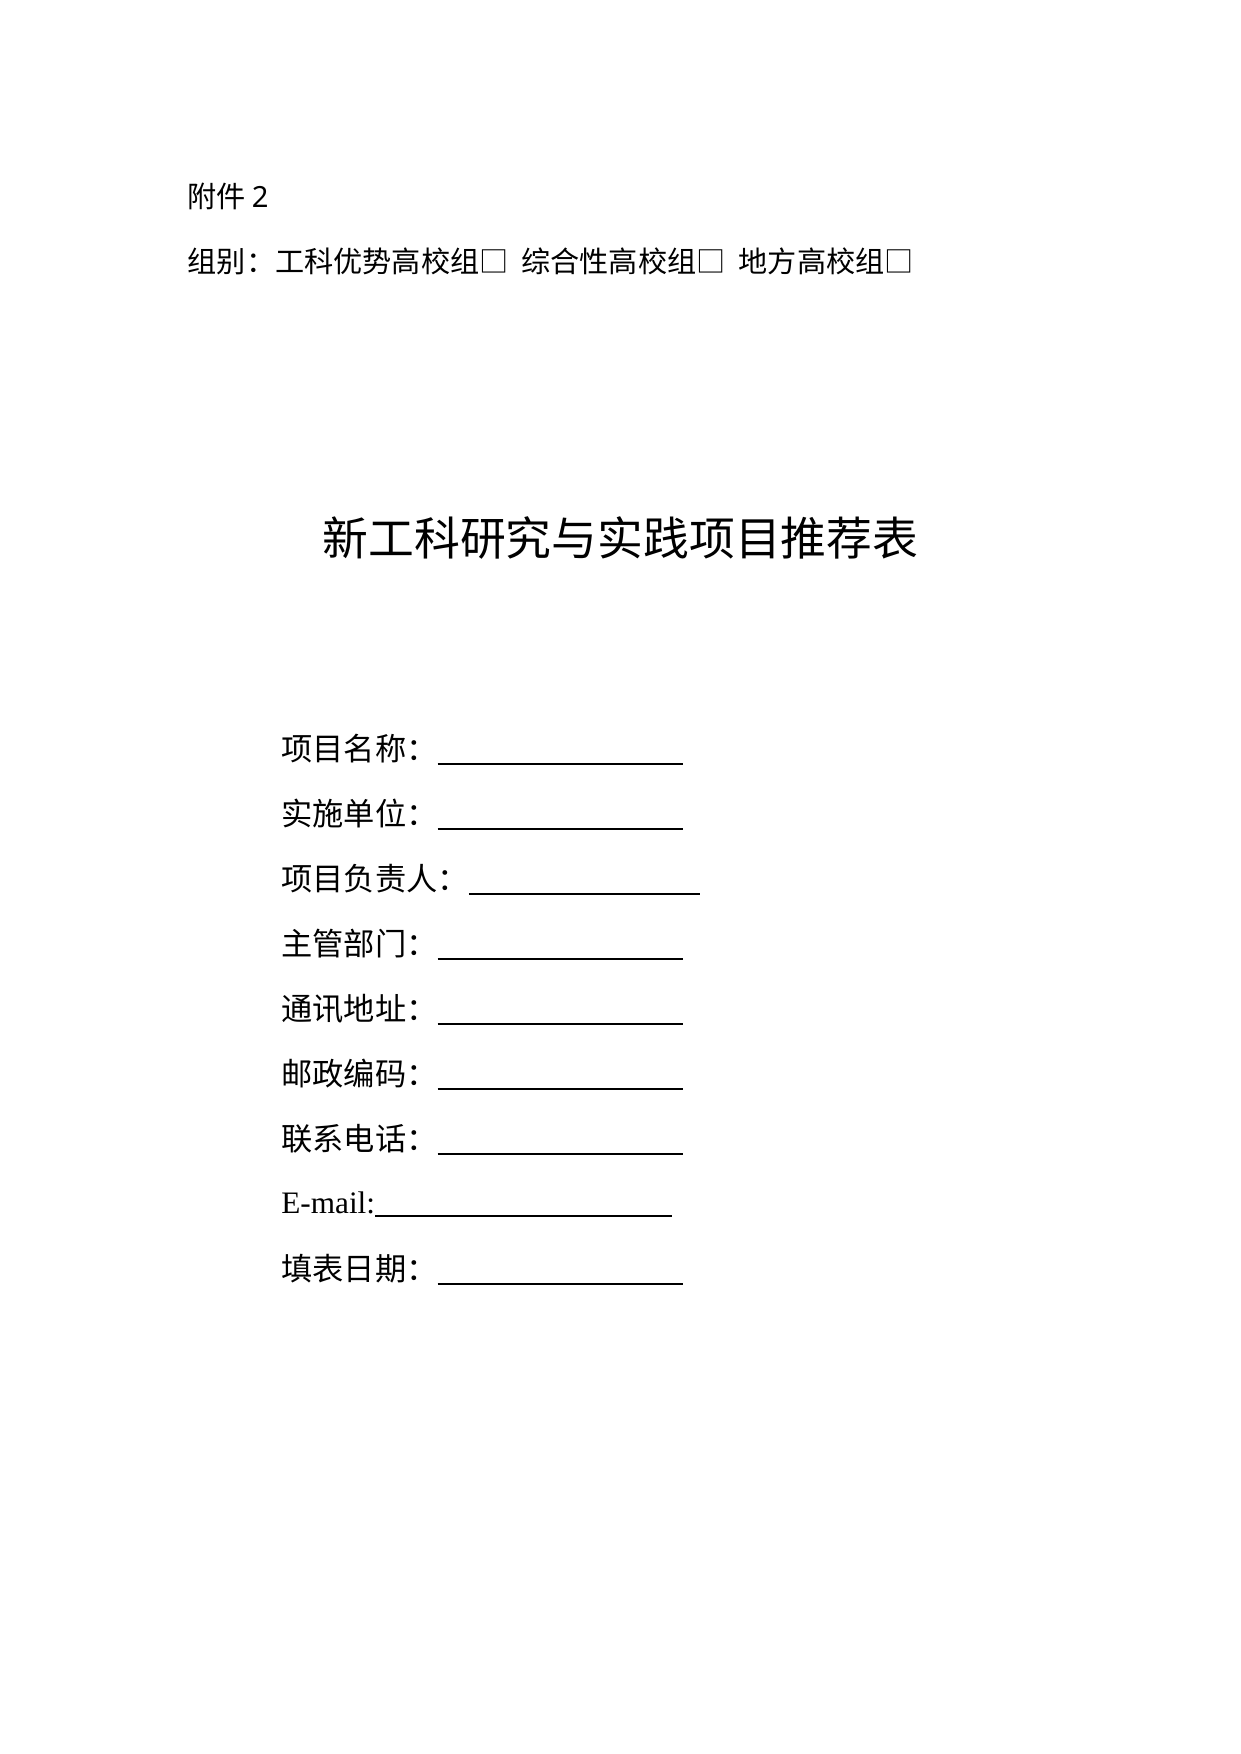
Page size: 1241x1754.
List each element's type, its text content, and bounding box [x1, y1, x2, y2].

text 组别：工科优势高校组□ 综合性高校组□ 地方高校组□ [187, 227, 1053, 292]
text 新工科研究与实践项目推荐表 [187, 487, 1053, 584]
text 填表日期： [187, 1234, 1053, 1299]
text 实施单位： [187, 779, 1053, 844]
text 附件2 [187, 162, 1053, 227]
text E-mail: [187, 1169, 1053, 1234]
text 联系电话： [187, 1104, 1053, 1169]
text 邮政编码： [187, 1039, 1053, 1104]
text 主管部门： [187, 909, 1053, 974]
text 项目负责人： [187, 844, 1053, 909]
text 通讯地址： [187, 974, 1053, 1039]
text 项目名称： [187, 714, 1053, 779]
